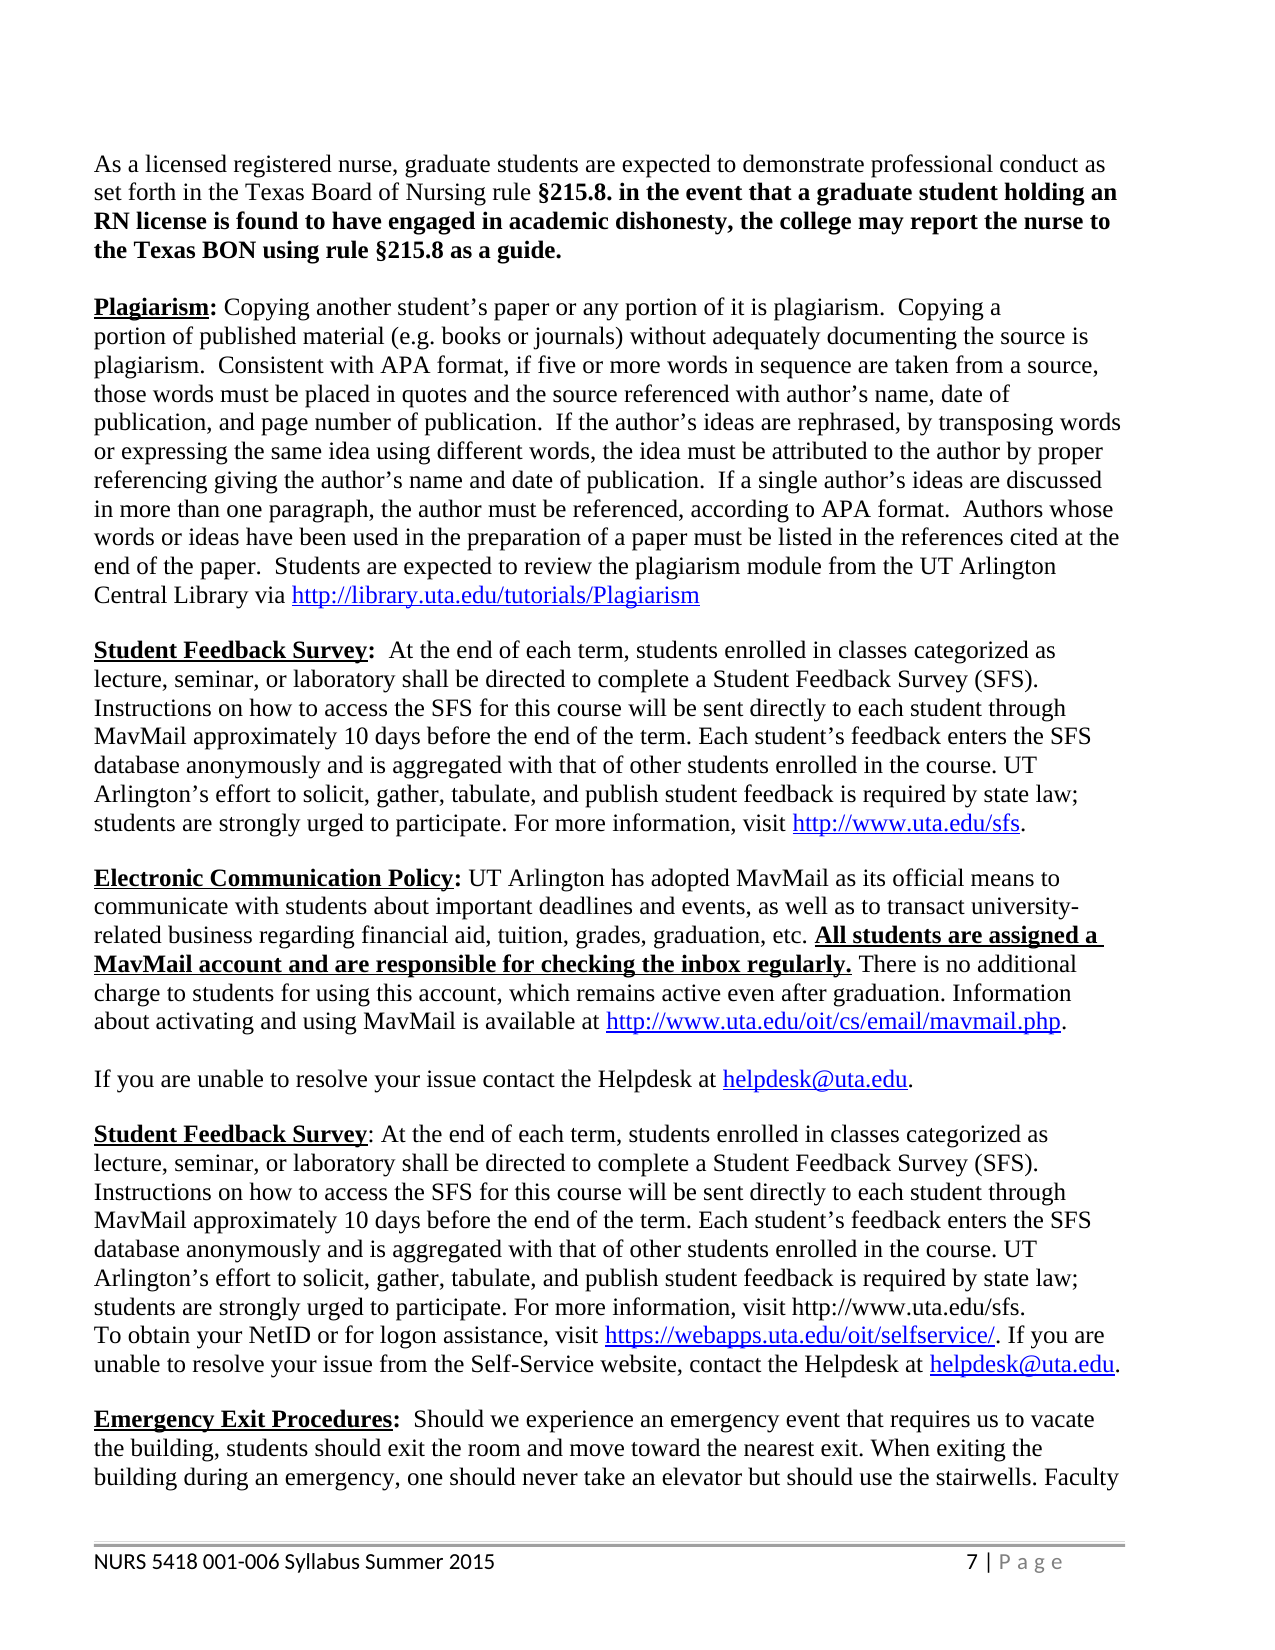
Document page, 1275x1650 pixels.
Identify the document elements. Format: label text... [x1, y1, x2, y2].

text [94, 1404, 1125, 1490]
text Student Feedback Survey: At the end of each term, students enrolled in classes categorized as lecture, seminar, or laboratory shall be directed to complete a Student Feedback Survey (SFS). Instructions on how to access the SFS for this course will be sent directly to each student through MavMail approximately 10 days before the end of the term. Each student’s feedback enters the SFS database anonymously and is aggregated with that of other students enrolled in the course. UT Arlington’s effort to solicit, gather, tabulate, and publish student feedback is required by state law; students are strongly urged to participate. For more information, visit http://www.uta.edu/sfs. [94, 1119, 1125, 1320]
text To obtain your NetID or for logon assistance, visit https://webapps.uta.edu/oit/selfservice/. If you are unable to resolve your issue from the Self-Service website, contact the Helpdesk at helpdesk@uta.edu. [94, 1320, 1125, 1378]
text As a licensed registered nurse, graduate students are expected to demonstrate professional conduct as set forth in the Texas Board of Nursing rule §215.8. in the event that a graduate student holding an RN license is found to have engaged in academic dishonesty, the college may report the nurse to the Texas BON using rule §215.8 as a guide. [94, 149, 1125, 264]
text portion of published material (e.g. books or journals) without adequately documenting the source is plagiarism. Consistent with APA format, if five or more words in sequence are taken from a source, those words must be placed in quotes and the source referenced with author’s name, date of publication, and page number of publication. If the author’s ideas are rephrased, by transposing words or expressing the same idea using different words, the idea must be attributed to the author by proper referencing giving the author’s name and date of publication. If a single author’s ideas are discussed in more than one paragraph, the author must be referenced, according to APA format. Authors whose words or ideas have been used in the preparation of a paper must be listed in the references cited at the end of the paper. Students are expected to review the plagiarism module from the UT Arlington Central Library via http://library.uta.edu/tutorials/Plagiarism [94, 321, 1125, 609]
text Plagiarism: Copying another student’s paper or any portion of it is plagiarism. Copying a [94, 292, 1125, 321]
text If you are unable to resolve your issue contact the Helpdesk at helpdesk@uta.edu. [94, 1064, 1125, 1093]
text Electronic Communication Policy: UT Arlington has adopted MavMail as its official means to communicate with students about important deadlines and events, as well as to transact university-related business regarding financial aid, tuition, grades, graduation, etc. All students are assigned a MavMail account and are responsible for checking the inbox regularly. There is no additional charge to students for using this account, which remains active even after graduation. Information about activating and using MavMail is available at http://www.uta.edu/oit/cs/email/mavmail.php. [94, 863, 1125, 1035]
text Student Feedback Survey: At the end of each term, students enrolled in classes categorized as lecture, seminar, or laboratory shall be directed to complete a Student Feedback Survey (SFS). Instructions on how to access the SFS for this course will be sent directly to each student through MavMail approximately 10 days before the end of the term. Each student’s feedback enters the SFS database anonymously and is aggregated with that of other students enrolled in the course. UT Arlington’s effort to solicit, gather, tabulate, and publish student feedback is required by state law; students are strongly urged to participate. For more information, visit http://www.uta.edu/sfs. [94, 635, 1125, 836]
